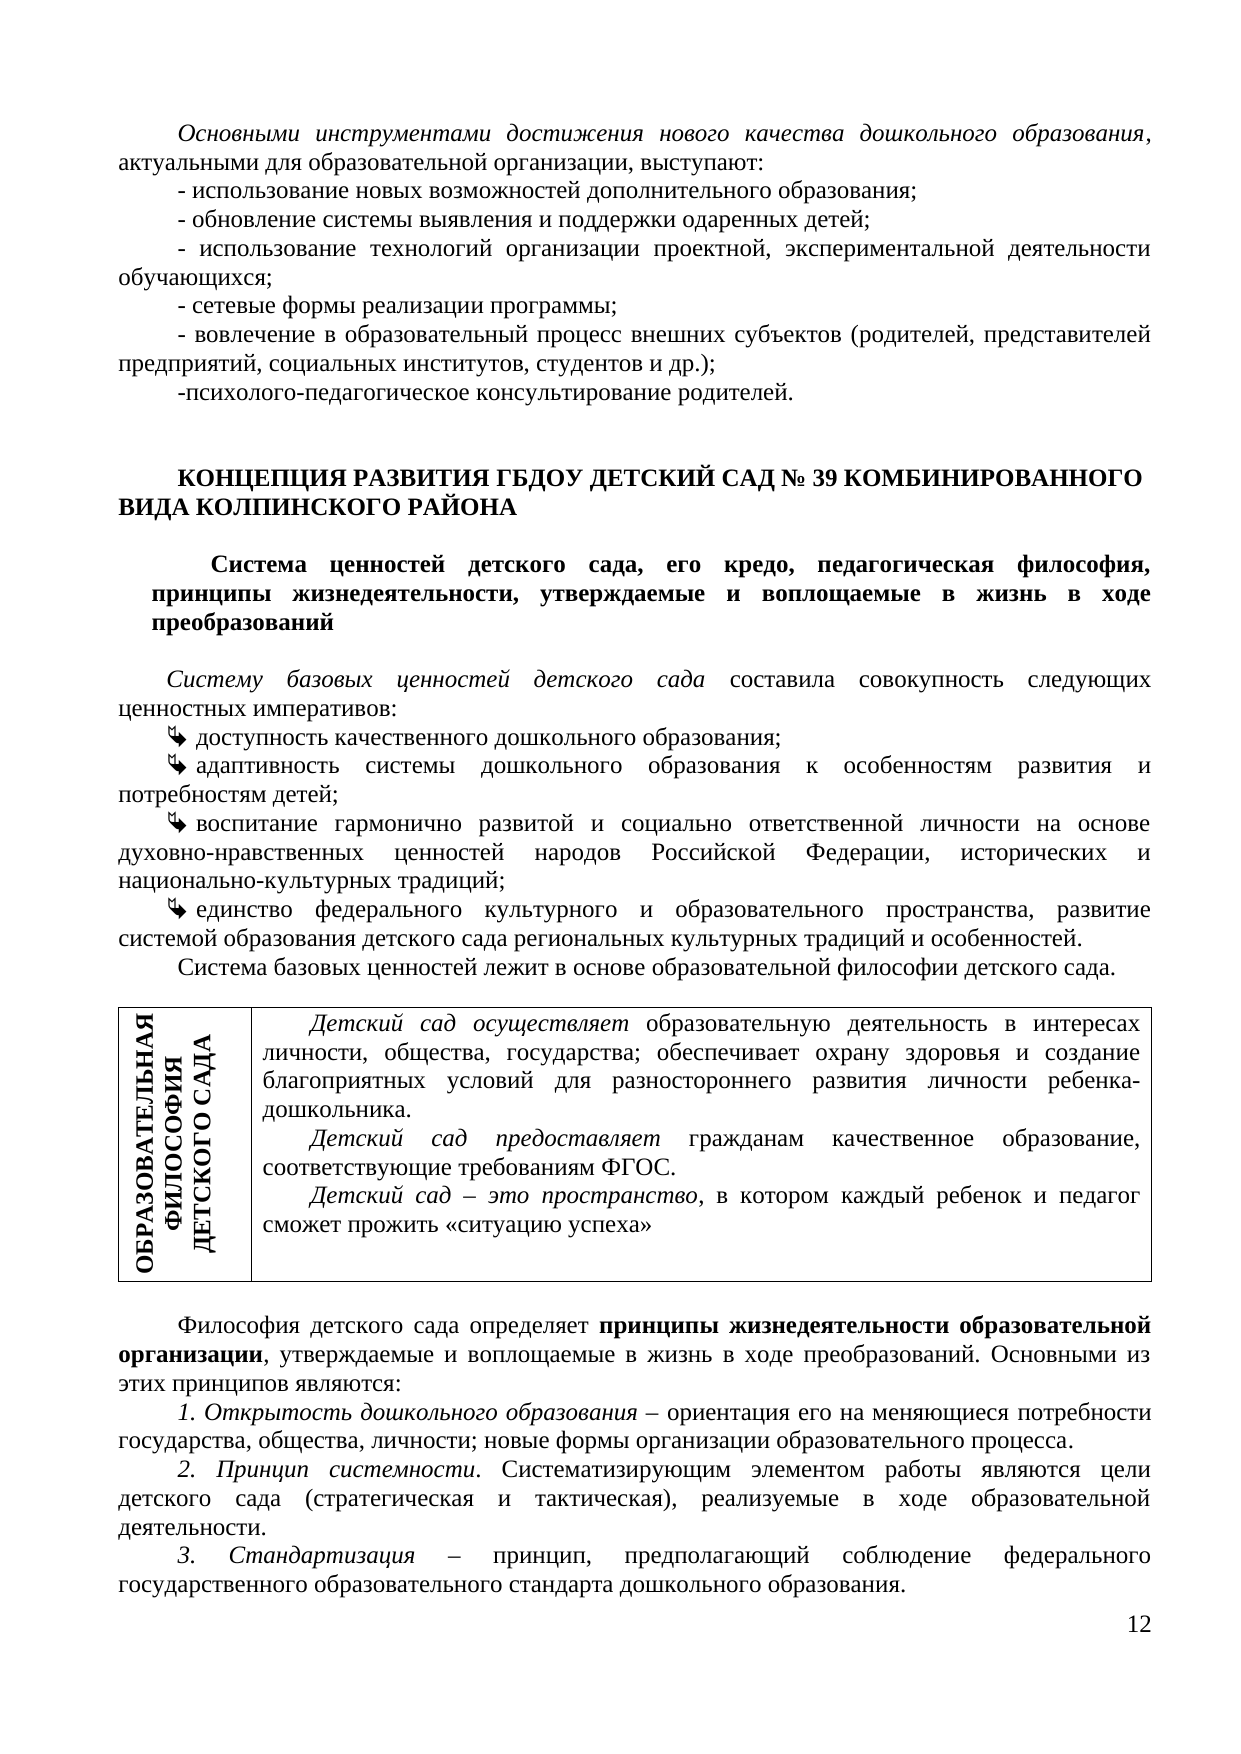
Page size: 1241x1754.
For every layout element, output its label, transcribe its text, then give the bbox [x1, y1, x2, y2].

text Система ценностей детского сада, его кредо, педагогическая философия, принципы жизнедеятельности, утверждаемые и воплощаемые в жизнь в ходе преобразований [151, 549, 1152, 636]
list воспитание гармонично развитой и социально ответственной личности на основе духовно-нравственных ценностей народов Российской Федерации, исторических и национально-культурных традиций; [118, 808, 1152, 894]
table_header ОБРАЗОВАТЕЛЬНАЯ ФИЛОСОФИЯ ДЕТСКОГО САДА [119, 1008, 251, 1281]
text - использование технологий организации проектной, экспериментальной деятельности обучающихся; [118, 233, 1152, 291]
table_header Детский сад осуществляет образовательную деятельность в интересах личности, общества, государства; обеспечивает охрану здоровья и создание благоприятных условий для разностороннего развития личности ребенка-дошкольника. Детский сад предоставляет гражданам качественное образование, соответствующие требованиям ФГОС. Детский сад – это пространство, в котором каждый ребенок и педагог сможет прожить «ситуацию успеха» [252, 1008, 1151, 1281]
text - обновление системы выявления и поддержки одаренных детей; [118, 204, 1152, 233]
text Систему базовых ценностей детского сада составила совокупность следующих ценностных императивов: [118, 664, 1152, 722]
list адаптивность системы дошкольного образования к особенностям развития и потребностям детей; [118, 751, 1152, 808]
text - использование новых возможностей дополнительного образования; [118, 176, 1152, 204]
text Концепция развития ГБДОУ ДЕТСКИЙ САД № 39 КОМБИНИРОВАННОГО ВИДА КОЛПИНСКОГО РАЙОНА [517, 463, 1152, 521]
text 1. Открытость дошкольного образования – ориентация его на меняющиеся потребности государства, общества, личности; новые формы организации образовательного процесса. [118, 1397, 1152, 1454]
text 3. Стандартизация – принцип, предполагающий соблюдение федерального государственного образовательного стандарта дошкольного образования. [118, 1540, 1152, 1598]
text Основными инструментами достижения нового качества дошкольного образования, актуальными для образовательной организации, выступают: [118, 118, 1152, 176]
text - вовлечение в образовательный процесс внешних субъектов (родителей, представителей предприятий, социальных институтов, студентов и др.); [118, 319, 1152, 377]
text Концепция развития ГБДОУ ДЕТСКИЙ САД № 39 КОМБИНИРОВАННОГО ВИДА КОЛПИНСКОГО РАЙОНА [118, 463, 496, 492]
text Философия детского сада определяет принципы жизнедеятельности образовательной организации, утверждаемые и воплощаемые в жизнь в ходе преобразований. Основными из этих принципов являются: [118, 1310, 1152, 1397]
list единство федерального культурного и образовательного пространства, развитие системой образования детского сада региональных культурных традиций и особенностей. енных положений, ключевых предметных компетентностей; [118, 894, 1152, 952]
text 2. Принцип системности. Систематизирующим элементом работы являются цели детского сада (стратегическая и тактическая), реализуемые в ходе образовательной деятельности. [118, 1454, 1152, 1540]
text Система базовых ценностей лежит в основе образовательной философии детского сада. [118, 952, 1152, 981]
list доступность качественного дошкольного образования; [118, 722, 1152, 751]
text - сетевые формы реализации программы; [118, 291, 1152, 319]
text -психолого-педагогическое консультирование родителей. [118, 377, 1152, 406]
